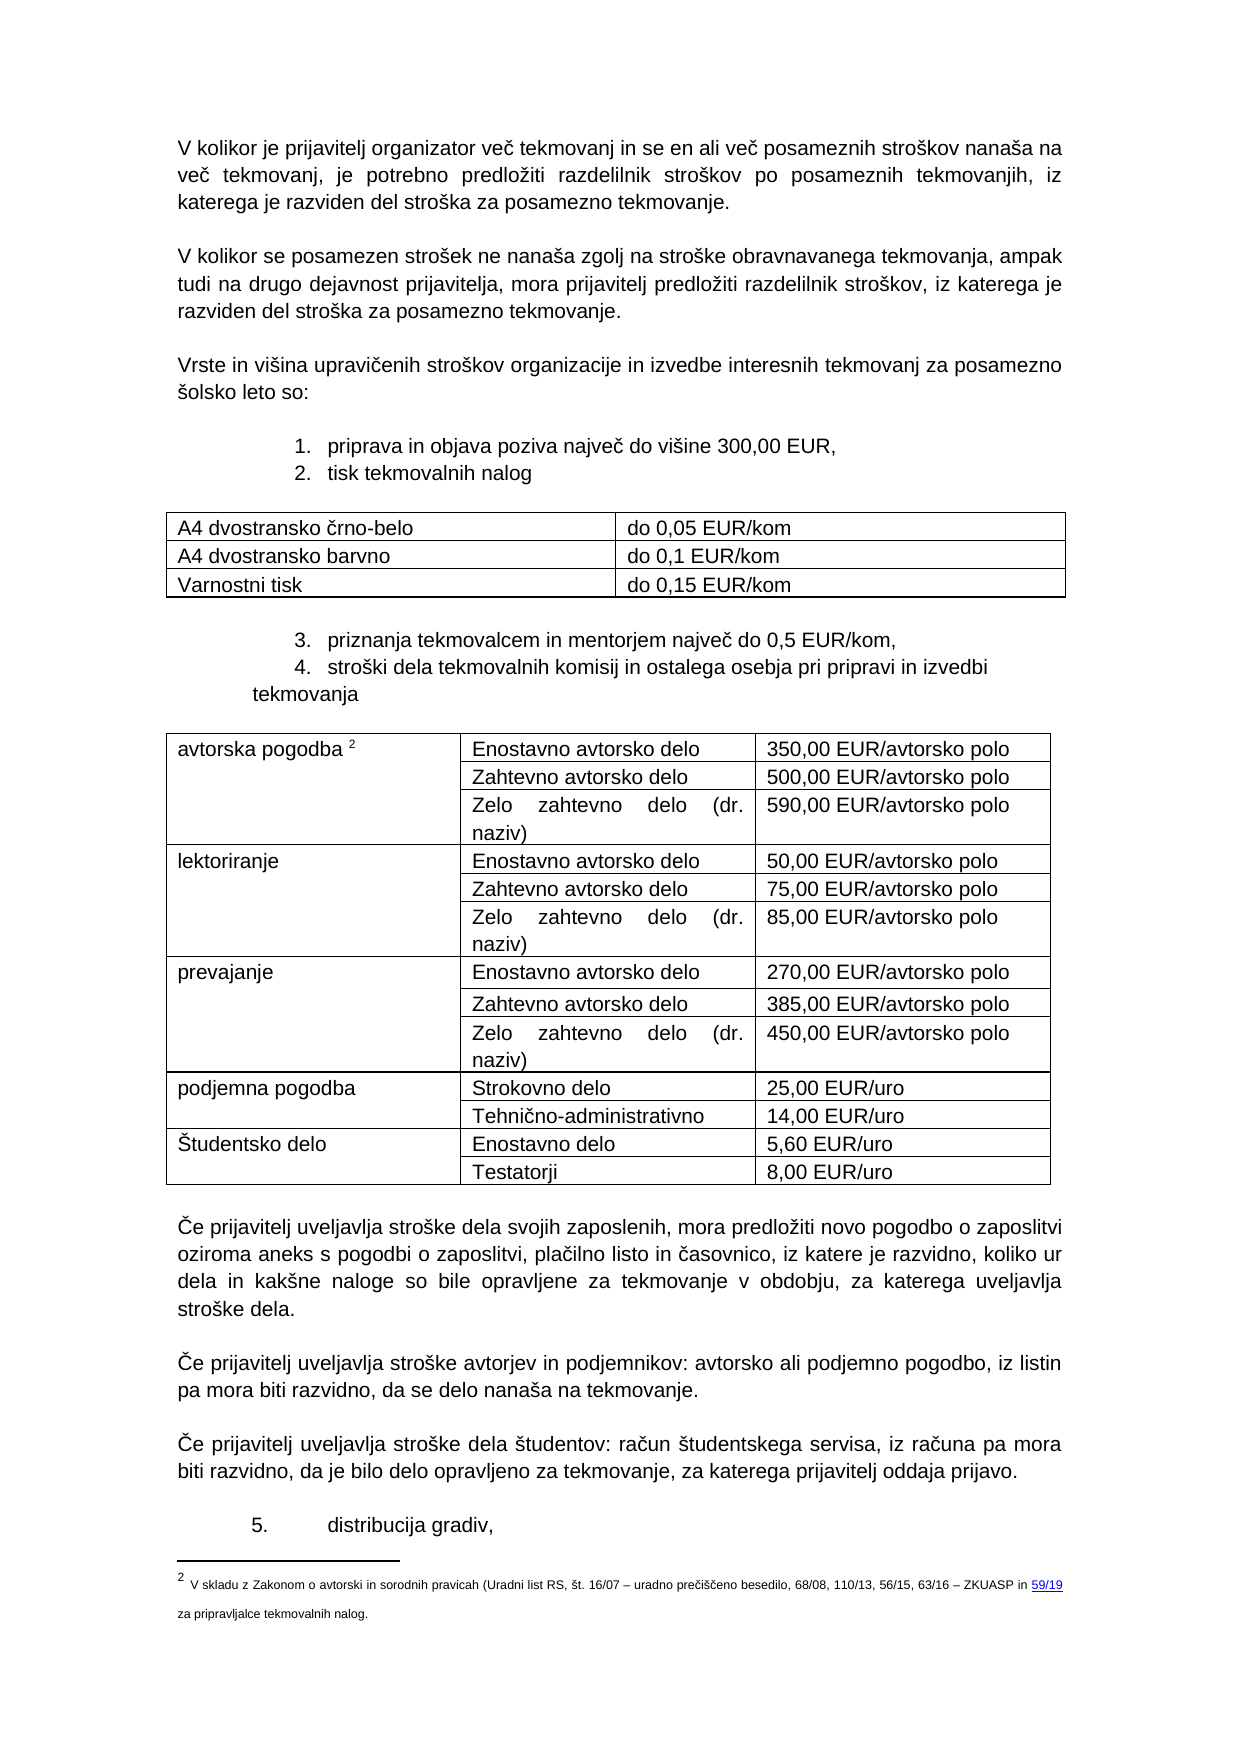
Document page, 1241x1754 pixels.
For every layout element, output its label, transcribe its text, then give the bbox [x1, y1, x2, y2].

table_cell Tehnično-administrativno [461, 1101, 755, 1128]
list distribucija gradiv, [251, 1510, 1063, 1537]
text Če prijavitelj uveljavlja stroške dela svojih zaposlenih, mora predložiti novo pogodbo o zaposlitvi oziroma aneks s pogodbi o zaposlitvi, plačilno listo in časovnico, iz katere je razvidno, koliko ur dela in kakšne naloge so bile opravljene za tekmovanje v obdobju, za katerega uveljavlja stroške dela. [177, 1212, 1063, 1320]
table_cell Zahtevno avtorsko delo [461, 762, 755, 789]
table_cell 270,00 EUR/avtorsko polo [756, 957, 1050, 988]
table_cell podjemna pogodba [167, 1073, 460, 1128]
table_cell 14,00 EUR/uro [756, 1101, 1050, 1128]
table_cell Študentsko delo [167, 1129, 460, 1184]
table_cell Testatorji [461, 1157, 755, 1184]
table_cell Strokovno delo [461, 1073, 755, 1099]
table_cell Zelo zahtevno delo (dr. naziv) [461, 1017, 755, 1071]
list priznanja tekmovalcem in mentorjem največ do 0,5 EUR/kom, [251, 624, 1063, 652]
table_cell 450,00 EUR/avtorsko polo [756, 1017, 1050, 1071]
text Če prijavitelj uveljavlja stroške avtorjev in podjemnikov: avtorsko ali podjemno pogodbo, iz listin pa mora biti razvidno, da se delo nanaša na tekmovanje. [177, 1347, 1063, 1402]
table_cell 5,60 EUR/uro [756, 1129, 1050, 1156]
text Vrste in višina upravičenih stroškov organizacije in izvedbe interesnih tekmovanj za posamezno šolsko leto so: [177, 349, 1063, 404]
table_header A4 dvostransko črno-belo [167, 513, 615, 540]
table_header Enostavno avtorsko delo [461, 734, 755, 761]
list stroški dela tekmovalnih komisij in ostalega osebja pri pripravi in izvedbi tekmovanja [251, 652, 1063, 706]
list tisk tekmovalnih nalog [251, 458, 1063, 485]
list priprava in objava poziva največ do višine 300,00 EUR, [251, 431, 1063, 458]
table_cell Varnostni tisk [167, 569, 615, 596]
table_cell 25,00 EUR/uro [756, 1073, 1050, 1099]
table_cell Enostavno avtorsko delo [461, 845, 755, 872]
table_cell A4 dvostransko barvno [167, 541, 615, 568]
text V kolikor je prijavitelj organizator več tekmovanj in se en ali več posameznih stroškov nanaša na več tekmovanj, je potrebno predložiti razdelilnik stroškov po posameznih tekmovanjih, iz katerega je razviden del stroška za posamezno tekmovanje. [177, 133, 1063, 214]
table_cell do 0,1 EUR/kom [616, 541, 1065, 568]
table_cell do 0,15 EUR/kom [616, 569, 1065, 596]
table_cell Enostavno delo [461, 1129, 755, 1156]
table_cell 75,00 EUR/avtorsko polo [756, 874, 1050, 901]
text Če prijavitelj uveljavlja stroške dela študentov: račun študentskega servisa, iz računa pa mora biti razvidno, da je bilo delo opravljeno za tekmovanje, za katerega prijavitelj oddaja prijavo. [177, 1429, 1063, 1483]
table_cell 500,00 EUR/avtorsko polo [756, 762, 1050, 789]
table_header avtorska pogodba [167, 734, 460, 844]
table_cell 590,00 EUR/avtorsko polo [756, 790, 1050, 844]
table_header do 0,05 EUR/kom [616, 513, 1065, 540]
table_header 350,00 EUR/avtorsko polo [756, 734, 1050, 761]
table_cell Zelo zahtevno delo (dr. naziv) [461, 902, 755, 956]
table_cell Zahtevno avtorsko delo [461, 874, 755, 901]
table_cell lektoriranje [167, 845, 460, 956]
table_cell Zahtevno avtorsko delo [461, 989, 755, 1016]
text V kolikor se posamezen strošek ne nanaša zgolj na stroške obravnavanega tekmovanja, ampak tudi na drugo dejavnost prijavitelja, mora prijavitelj predložiti razdelilnik stroškov, iz katerega je razviden del stroška za posamezno tekmovanje. [177, 241, 1063, 322]
table_cell 385,00 EUR/avtorsko polo [756, 989, 1050, 1016]
table_cell 50,00 EUR/avtorsko polo [756, 845, 1050, 872]
table_cell Zelo zahtevno delo (dr. naziv) [461, 790, 755, 844]
table_cell 85,00 EUR/avtorsko polo [756, 902, 1050, 956]
table_cell 8,00 EUR/uro [756, 1157, 1050, 1184]
table_cell prevajanje [167, 957, 460, 1071]
table_cell Enostavno avtorsko delo [461, 957, 755, 988]
